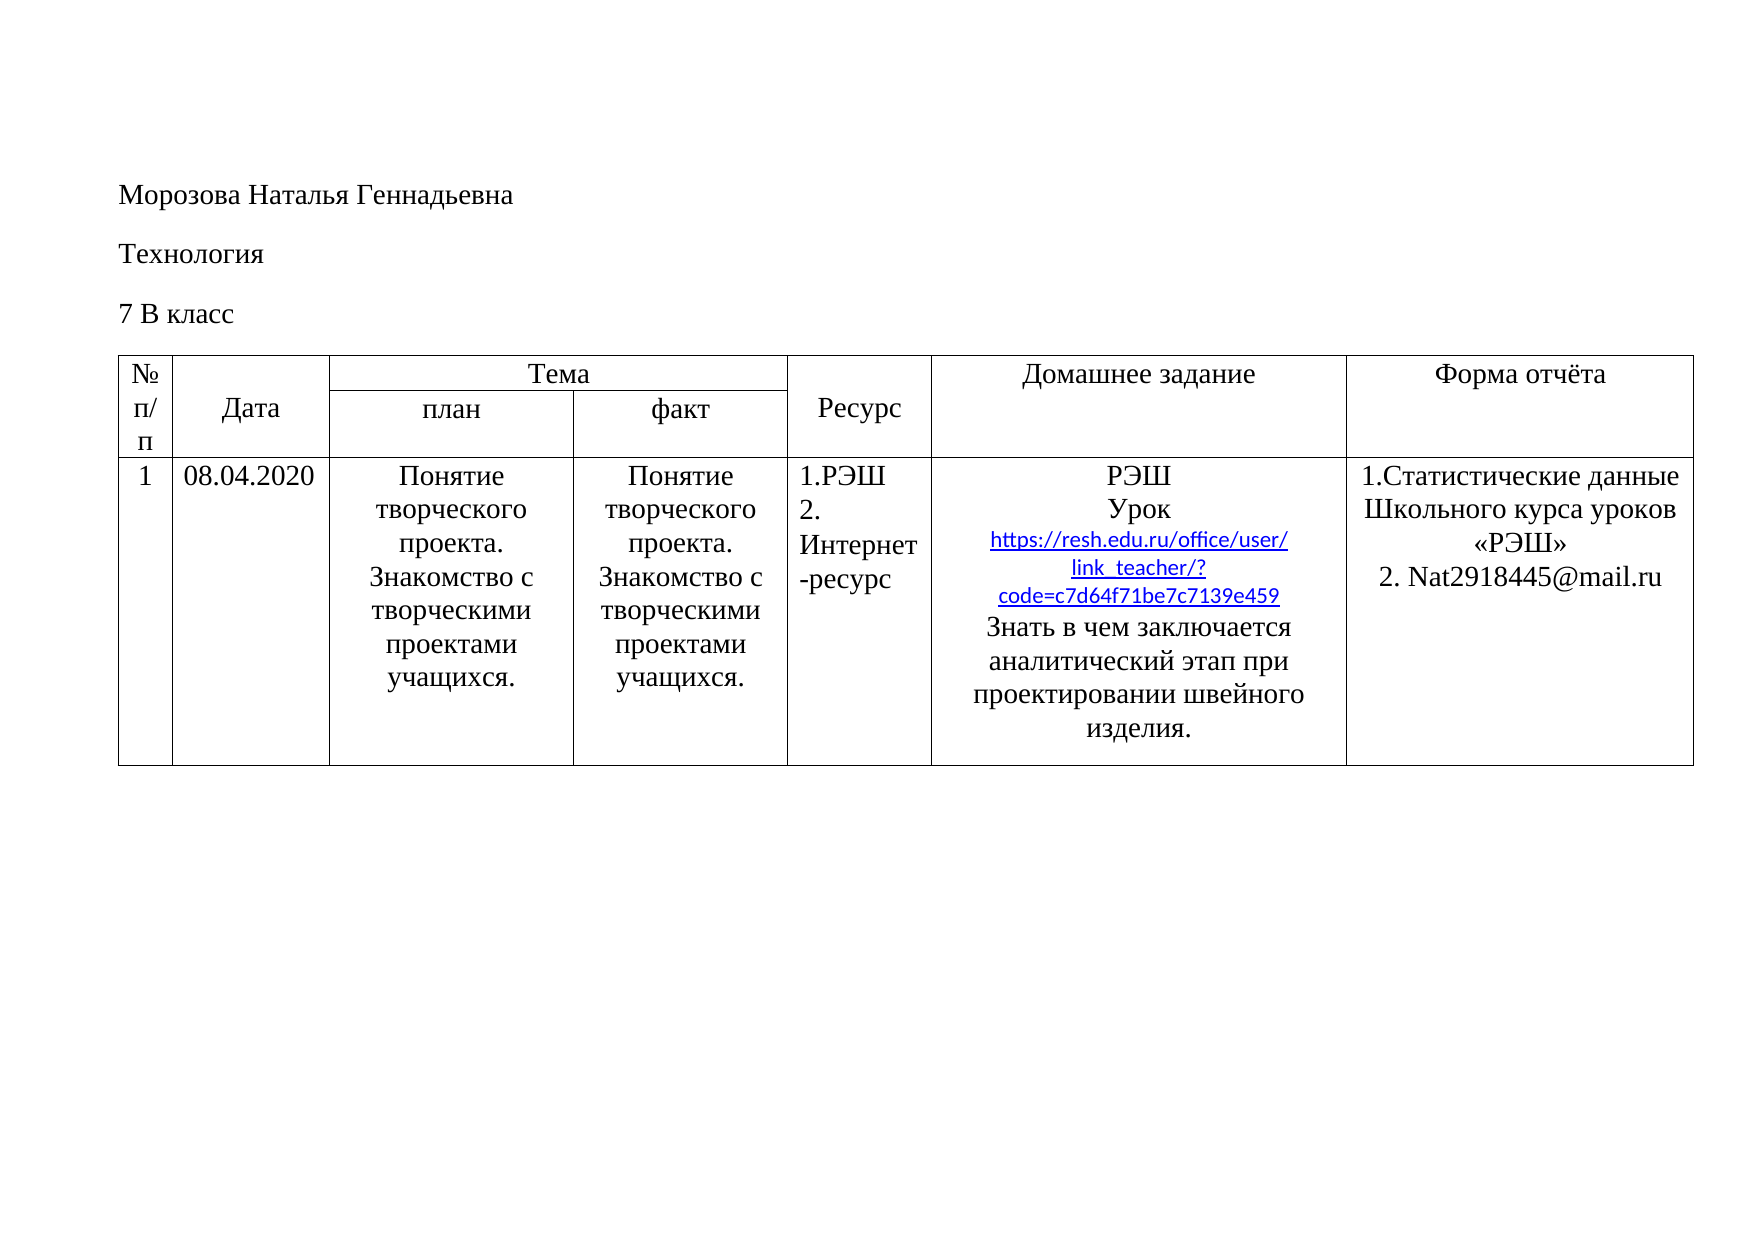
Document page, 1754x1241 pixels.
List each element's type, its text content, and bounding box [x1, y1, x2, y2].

table_cell план [330, 391, 573, 457]
table_cell Понятие творческого проекта. Знакомство с творческими проектами учащихся. [330, 458, 573, 765]
table_cell 1.РЭШ 2. Интернет-ресурс [788, 458, 931, 765]
table_cell Понятие творческого проекта. Знакомство с творческими проектами учащихся. [574, 458, 787, 765]
table_header Дата [173, 356, 329, 457]
table_header Домашнее задание [932, 356, 1346, 457]
table_header № п/п [119, 356, 172, 457]
table_cell 1 [119, 458, 172, 765]
table_header Тема [330, 356, 787, 390]
table_cell РЭШ Урок https://resh.edu.ru/office/user/link_teacher/?code=c7d64f71be7c7139e459 Знать в чем заключается аналитический этап при проектировании швейного изделия. [932, 458, 1346, 765]
table_cell 1.Статистические данные Школьного курса уроков «РЭШ» 2. Nat2918445@mail.ru [1347, 458, 1693, 765]
table_cell факт [574, 391, 787, 457]
text Морозова Наталья Геннадьевна [118, 177, 1636, 211]
text Технология [118, 237, 1636, 270]
table_header Ресурс [788, 356, 931, 457]
table_header Форма отчёта [1347, 356, 1693, 457]
text 7 В класс [118, 296, 1636, 329]
table_cell 08.04.2020 [173, 458, 329, 765]
